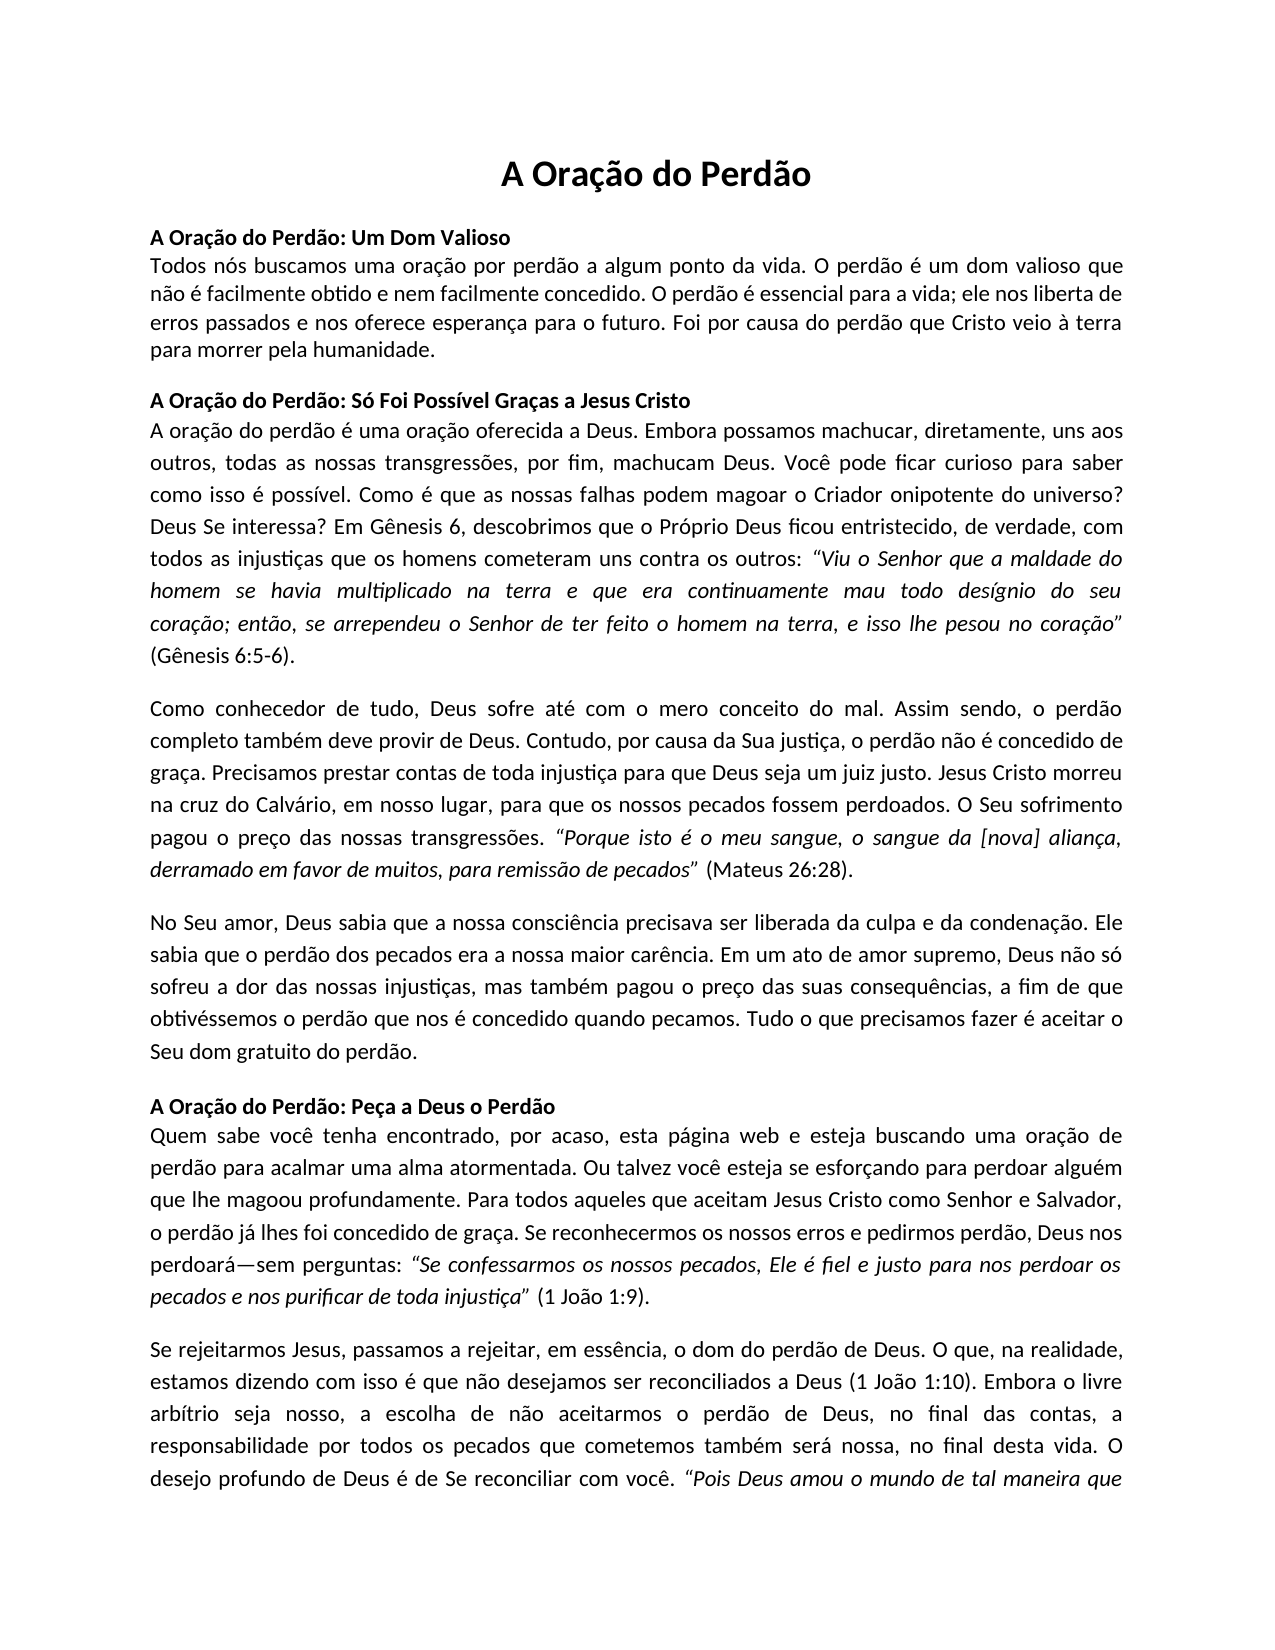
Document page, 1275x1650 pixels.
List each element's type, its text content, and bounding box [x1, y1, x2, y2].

title Todos nós buscamos uma oração por perdão a algum ponto da vida. O perdão é um dom valioso que não é facilmente obtido e nem facilmente concedido. O perdão é essencial para a vida; ele nos liberta de erros passados e nos oferece esperança para o futuro. Foi por causa do perdão que Cristo veio à terra para morrer pela humanidade. [150, 252, 1125, 364]
title Como conhecedor de tudo, Deus sofre até com o mero conceito do mal. Assim sendo, o perdão completo também deve provir de Deus. Contudo, por causa da Sua justiça, o perdão não é concedido de graça. Precisamos prestar contas de toda injustiça para que Deus seja um juiz justo. Jesus Cristo morreu na cruz do Calvário, em nosso lugar, para que os nossos pecados fossem perdoados. O Seu sofrimento pagou o preço das nossas transgressões. “Porque isto é o meu sangue, o sangue da [nova] aliança, derramado em favor de muitos, para remissão de pecados” (Mateus 26:28). [150, 694, 1125, 883]
title No Seu amor, Deus sabia que a nossa consciência precisava ser liberada da culpa e da condenação. Ele sabia que o perdão dos pecados era a nossa maior carência. Em um ato de amor supremo, Deus não só sofreu a dor das nossas injustiças, mas também pagou o preço das suas consequências, a fim de que obtivéssemos o perdão que nos é concedido quando pecamos. Tudo o que precisamos fazer é aceitar o Seu dom gratuito do perdão. [150, 908, 1125, 1065]
title A Oração do Perdão: Só Foi Possível Graças a Jesus Cristo [150, 384, 1125, 416]
text A Oração do Perdão: Um Dom Valioso [150, 223, 1125, 252]
text A Oração do Perdão [150, 150, 1125, 196]
title A Oração do Perdão: Peça a Deus o Perdão [150, 1090, 1125, 1121]
title A oração do perdão é uma oração oferecida a Deus. Embora possamos machucar, diretamente, uns aos outros, todas as nossas transgressões, por fim, machucam Deus. Você pode ficar curioso para saber como isso é possível. Como é que as nossas falhas podem magoar o Criador onipotente do universo? Deus Se interessa? Em Gênesis 6, descobrimos que o Próprio Deus ficou entristecido, de verdade, com todos as injustiças que os homens cometeram uns contra os outros: “Viu o Senhor que a maldade do homem se havia multiplicado na terra e que era continuamente mau todo desígnio do seu coração; então, se arrependeu o Senhor de ter feito o homem na terra, e isso lhe pesou no coração” (Gênesis 6:5-6). [150, 416, 1125, 669]
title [150, 1335, 1125, 1492]
title Quem sabe você tenha encontrado, por acaso, esta página web e esteja buscando uma oração de perdão para acalmar uma alma atormentada. Ou talvez você esteja se esforçando para perdoar alguém que lhe magoou profundamente. Para todos aqueles que aceitam Jesus Cristo como Senhor e Salvador, o perdão já lhes foi concedido de graça. Se reconhecermos os nossos erros e pedirmos perdão, Deus nos perdoará—sem perguntas: “Se confessarmos os nossos pecados, Ele é fiel e justo para nos perdoar os pecados e nos purificar de toda injustiça” (1 João 1:9). [150, 1121, 1125, 1310]
